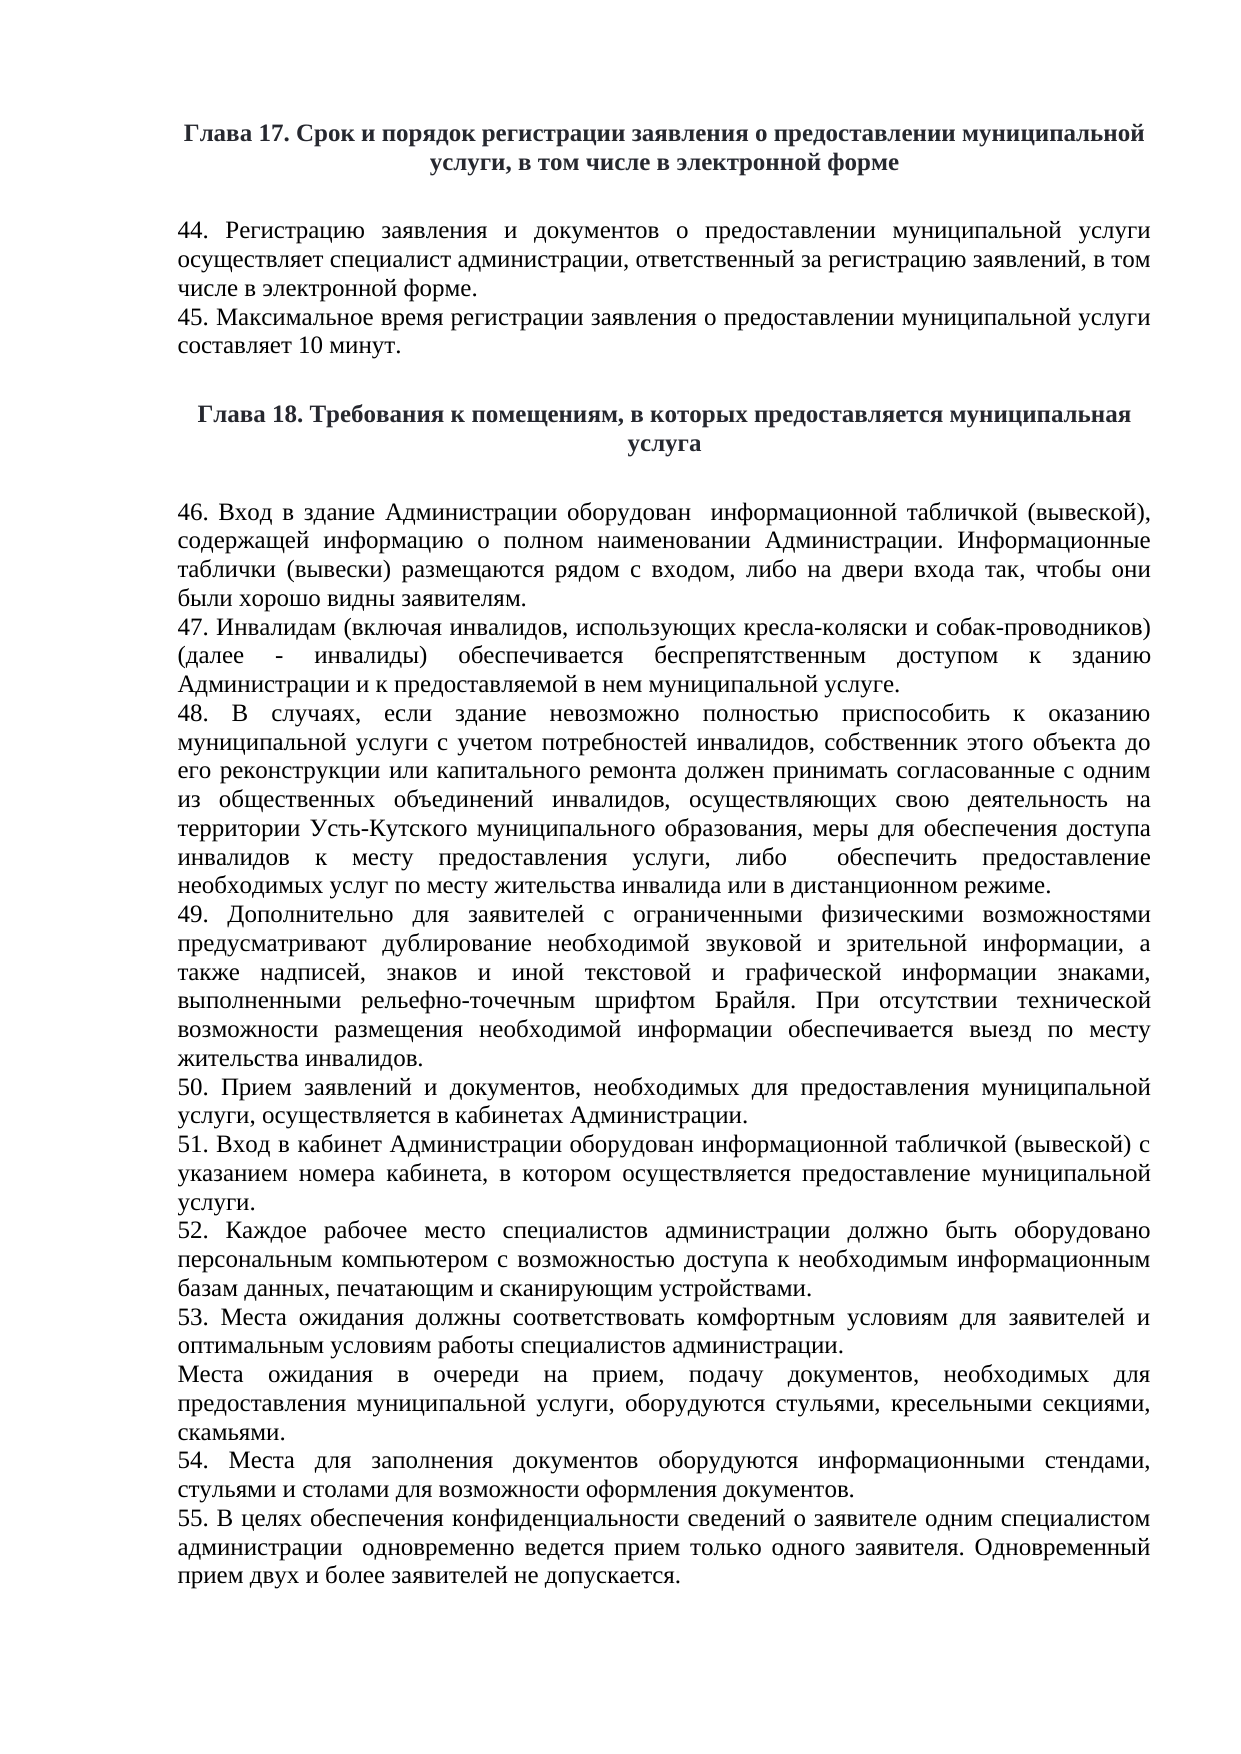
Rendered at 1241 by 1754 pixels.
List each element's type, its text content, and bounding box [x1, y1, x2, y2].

text 52. Каждое рабочее место специалистов администрации должно быть оборудовано персональным компьютером с возможностью доступа к необходимым информационным базам данных, печатающим и сканирующим устройствами. [177, 1216, 1152, 1302]
text 49. Дополнительно для заявителей с ограниченными физическими возможностями предусматривают дублирование необходимой звуковой и зрительной информации, а также надписей, знаков и иной текстовой и графической информации знаками, выполненными рельефно-точечным шрифтом Брайля. При отсутствии технической возможности размещения необходимой информации обеспечивается выезд по месту жительства инвалидов. [177, 899, 1152, 1072]
text Глава 17. Срок и порядок регистрации заявления о предоставлении муниципальной услуги, в том числе в электронной форме [177, 118, 1152, 176]
text 47. Инвалидам (включая инвалидов, использующих кресла-коляски и собак-проводников) (далее - инвалиды) обеспечивается беспрепятственным доступом к зданию Администрации и к предоставляемой в нем муниципальной услуге. [177, 612, 1152, 698]
text 46. Вход в здание Администрации оборудован информационной табличкой (вывеской), содержащей информацию о полном наименовании Администрации. Информационные таблички (вывески) размещаются рядом с входом, либо на двери входа так, чтобы они были хорошо видны заявителям. [177, 497, 1152, 612]
text 51. Вход в кабинет Администрации оборудован информационной табличкой (вывеской) с указанием номера кабинета, в котором осуществляется предоставление муниципальной услуги. [177, 1129, 1152, 1216]
text 55. В целях обеспечения конфиденциальности сведений о заявителе одним специалистом администрации одновременно ведется прием только одного заявителя. Одновременный прием двух и более заявителей не допускается. [177, 1503, 1152, 1589]
text 48. В случаях, если здание невозможно полностью приспособить к оказанию муниципальной услуги с учетом потребностей инвалидов, собственник этого объекта до его реконструкции или капитального ремонта должен принимать согласованные с одним из общественных объединений инвалидов, осуществляющих свою деятельность на территории Усть-Кутского муниципального образования, меры для обеспечения доступа инвалидов к месту предоставления услуги, либо обеспечить предоставление необходимых услуг по месту жительства инвалида или в дистанционном режиме. [177, 698, 1152, 899]
text Глава 18. Требования к помещениям, в которых предоставляется муниципальная услуга [177, 399, 1152, 457]
text 53. Места ожидания должны соответствовать комфортным условиям для заявителей и оптимальным условиям работы специалистов администрации. [177, 1302, 1152, 1359]
text 44. Регистрацию заявления и документов о предоставлении муниципальной услуги осуществляет специалист администрации, ответственный за регистрацию заявлений, в том числе в электронной форме. [177, 216, 1152, 302]
text Места ожидания в очереди на прием, подачу документов, необходимых для предоставления муниципальной услуги, оборудуются стульями, кресельными секциями, скамьями. [177, 1359, 1152, 1446]
text 54. Места для заполнения документов оборудуются информационными стендами, стульями и столами для возможности оформления документов. [177, 1446, 1152, 1503]
text 50. Прием заявлений и документов, необходимых для предоставления муниципальной услуги, осуществляется в кабинетах Администрации. [177, 1072, 1152, 1129]
text 45. Максимальное время регистрации заявления о предоставлении муниципальной услуги составляет 10 минут. [177, 302, 1152, 359]
